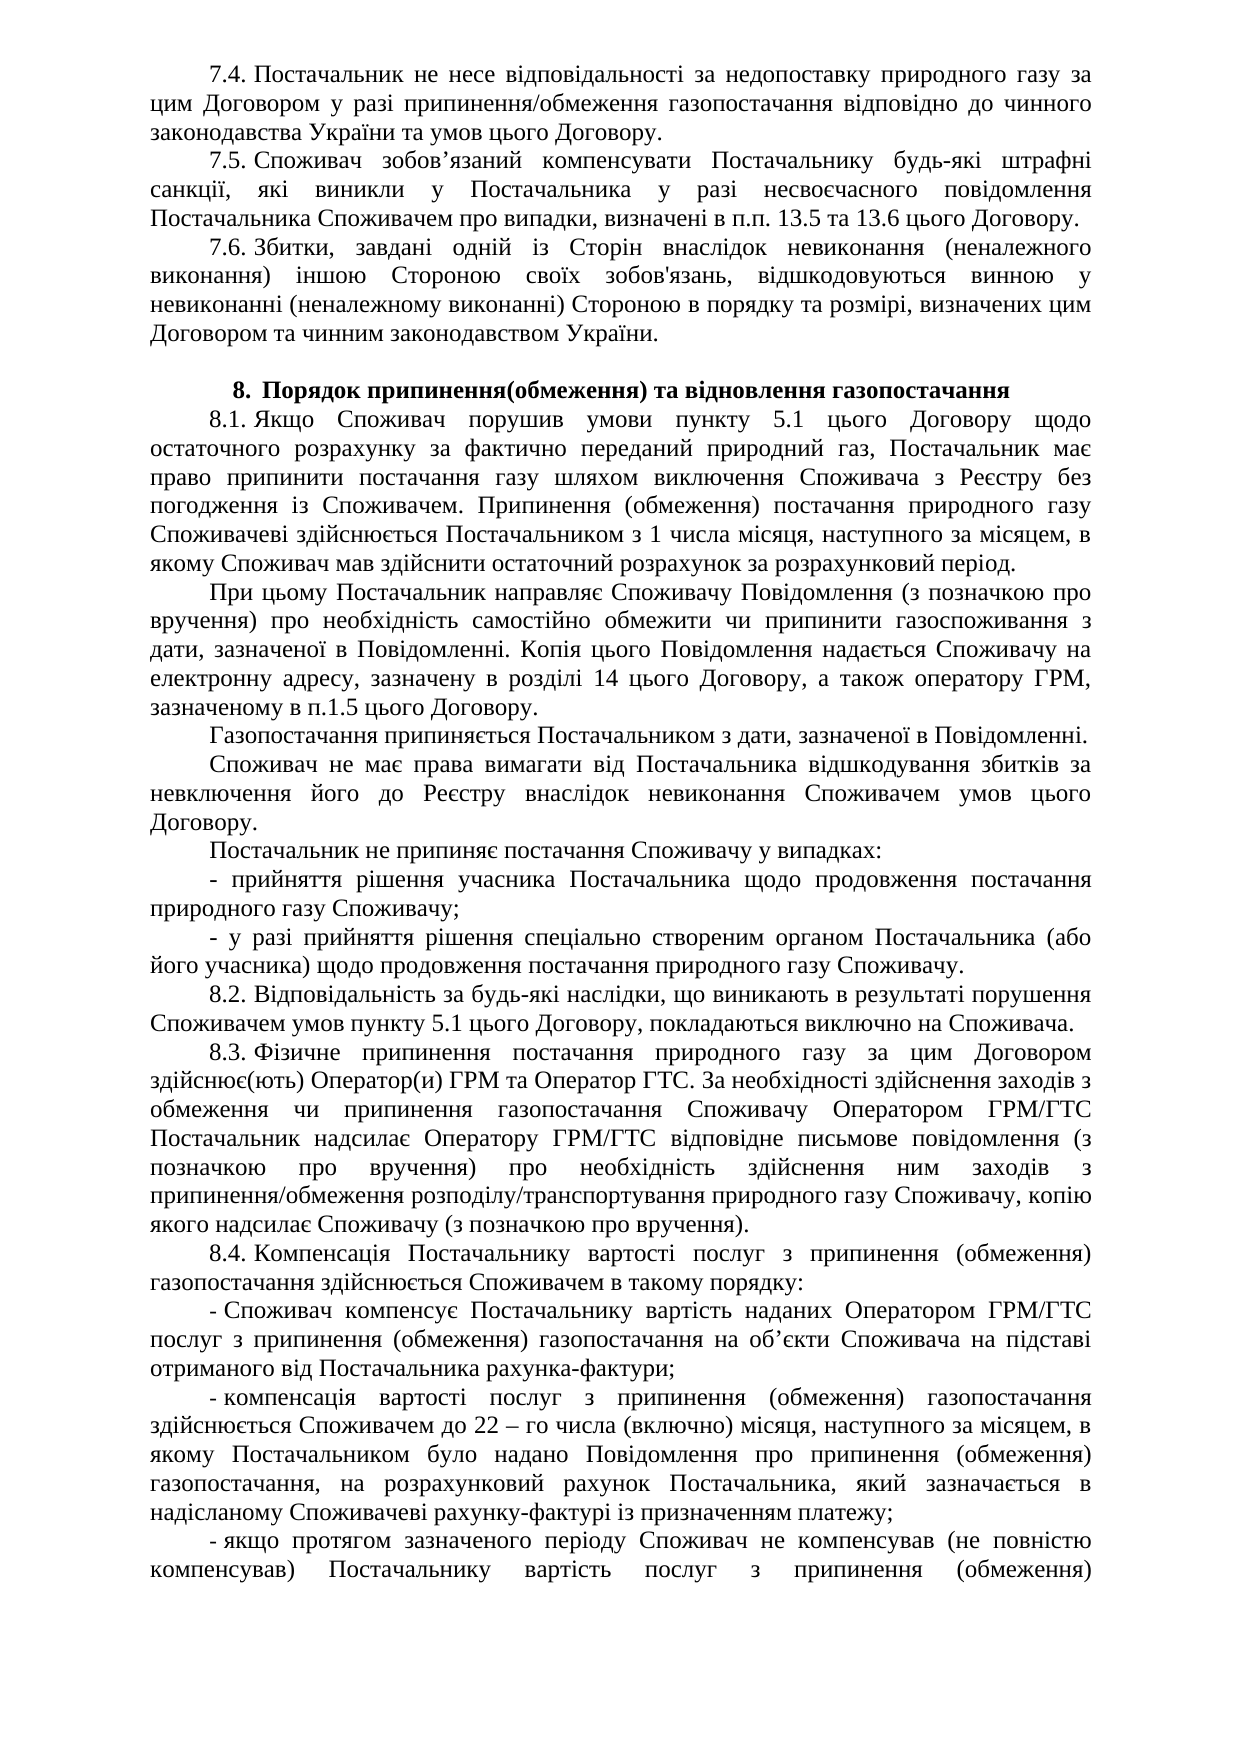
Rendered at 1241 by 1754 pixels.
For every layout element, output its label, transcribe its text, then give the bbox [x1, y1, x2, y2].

list компенсація вартості послуг з припинення (обмеження) газопостачання здійснюється Споживачем до 22 – го числа (включно) місяця, наступного за місяцем, в якому Постачальником було надано Повідомлення про припинення (обмеження) газопостачання, на розрахунковий рахунок Постачальника, який зазначається в надісланому Споживачеві рахунку-фактурі із призначенням платежу; [150, 1382, 1092, 1525]
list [150, 1525, 1092, 1583]
text - прийняття рішення учасника Постачальника щодо продовження постачання природного газу Споживачу; [150, 864, 1092, 922]
list Постачальник не несе відповідальності за недопоставку природного газу за цим Договором у разі припинення/обмеження газопостачання відповідно до чинного законодавства України та умов цього Договору. [150, 59, 1092, 145]
text Постачальник не припиняє постачання Споживачу у випадках: [150, 835, 1092, 864]
text При цьому Постачальник направляє Споживачу Повідомлення (з позначкою про вручення) про необхідність самостійно обмежити чи припинити газоспоживання з дати, зазначеної в Повідомленні. Копія цього Повідомлення надається Споживачу на електронну адресу, зазначену в розділі 14 цього Договору, а також оператору ГРМ, зазначеному в п.1.5 цього Договору. [150, 577, 1092, 720]
text - у разі прийняття рішення спеціально створеним органом Постачальника (або його учасника) щодо продовження постачання природного газу Споживачу. [150, 922, 1092, 979]
text Газопостачання припиняється Постачальником з дати, зазначеної в Повідомленні. [150, 720, 1092, 749]
list Компенсація Постачальнику вартості послуг з припинення (обмеження) газопостачання здійснюється Споживачем в такому порядку: [150, 1238, 1092, 1295]
list Порядок припинення(обмеження) та відновлення газопостачання [150, 375, 1092, 404]
list Споживач компенсує Постачальнику вартість наданих Оператором ГРМ/ГТС послуг з припинення (обмеження) газопостачання на об’єкти Споживача на підставі отриманого від Постачальника рахунка-фактури; [150, 1295, 1092, 1382]
list Споживач зобов’язаний компенсувати Постачальнику будь-які штрафні санкції, які виникли у Постачальника у разі несвоєчасного повідомлення Постачальника Споживачем про випадки, визначені в п.п. 13.5 та 13.6 цього Договору. [150, 145, 1092, 232]
list Фізичне припинення постачання природного газу за цим Договором здійснює(ють) Оператор(и) ГРМ та Оператор ГТС. За необхідності здійснення заходів з обмеження чи припинення газопостачання Споживачу Оператором ГРМ/ГТС Постачальник надсилає Оператору ГРМ/ГТС відповідне письмове повідомлення (з позначкою про вручення) про необхідність здійснення ним заходів з припинення/обмеження розподілу/транспортування природного газу Споживачу, копію якого надсилає Споживачу (з позначкою про вручення). [150, 1037, 1092, 1238]
list Якщо Споживач порушив умови пункту 5.1 цього Договору щодо остаточного розрахунку за фактично переданий природний газ, Постачальник має право припинити постачання газу шляхом виключення Споживача з Реєстру без погодження із Споживачем. Припинення (обмеження) постачання природного газу Споживачеві здійснюється Постачальником з 1 числа місяця, наступного за місяцем, в якому Споживач мав здійснити остаточний розрахунок за розрахунковий період. [150, 404, 1092, 577]
text Споживач не має права вимагати від Постачальника відшкодування збитків за невключення його до Реєстру внаслідок невиконання Споживачем умов цього Договору. [150, 749, 1092, 835]
list Відповідальність за будь-які наслідки, що виникають в результаті порушення Споживачем умов пункту 5.1 цього Договору, покладаються виключно на Споживача. [150, 979, 1092, 1037]
list Збитки, завдані одній із Сторін внаслідок невиконання (неналежного виконання) іншою Стороною своїх зобов'язань, відшкодовуються винною у невиконанні (неналежному виконанні) Стороною в порядку та розмірі, визначених цим Договором та чинним законодавством України. [150, 232, 1092, 347]
